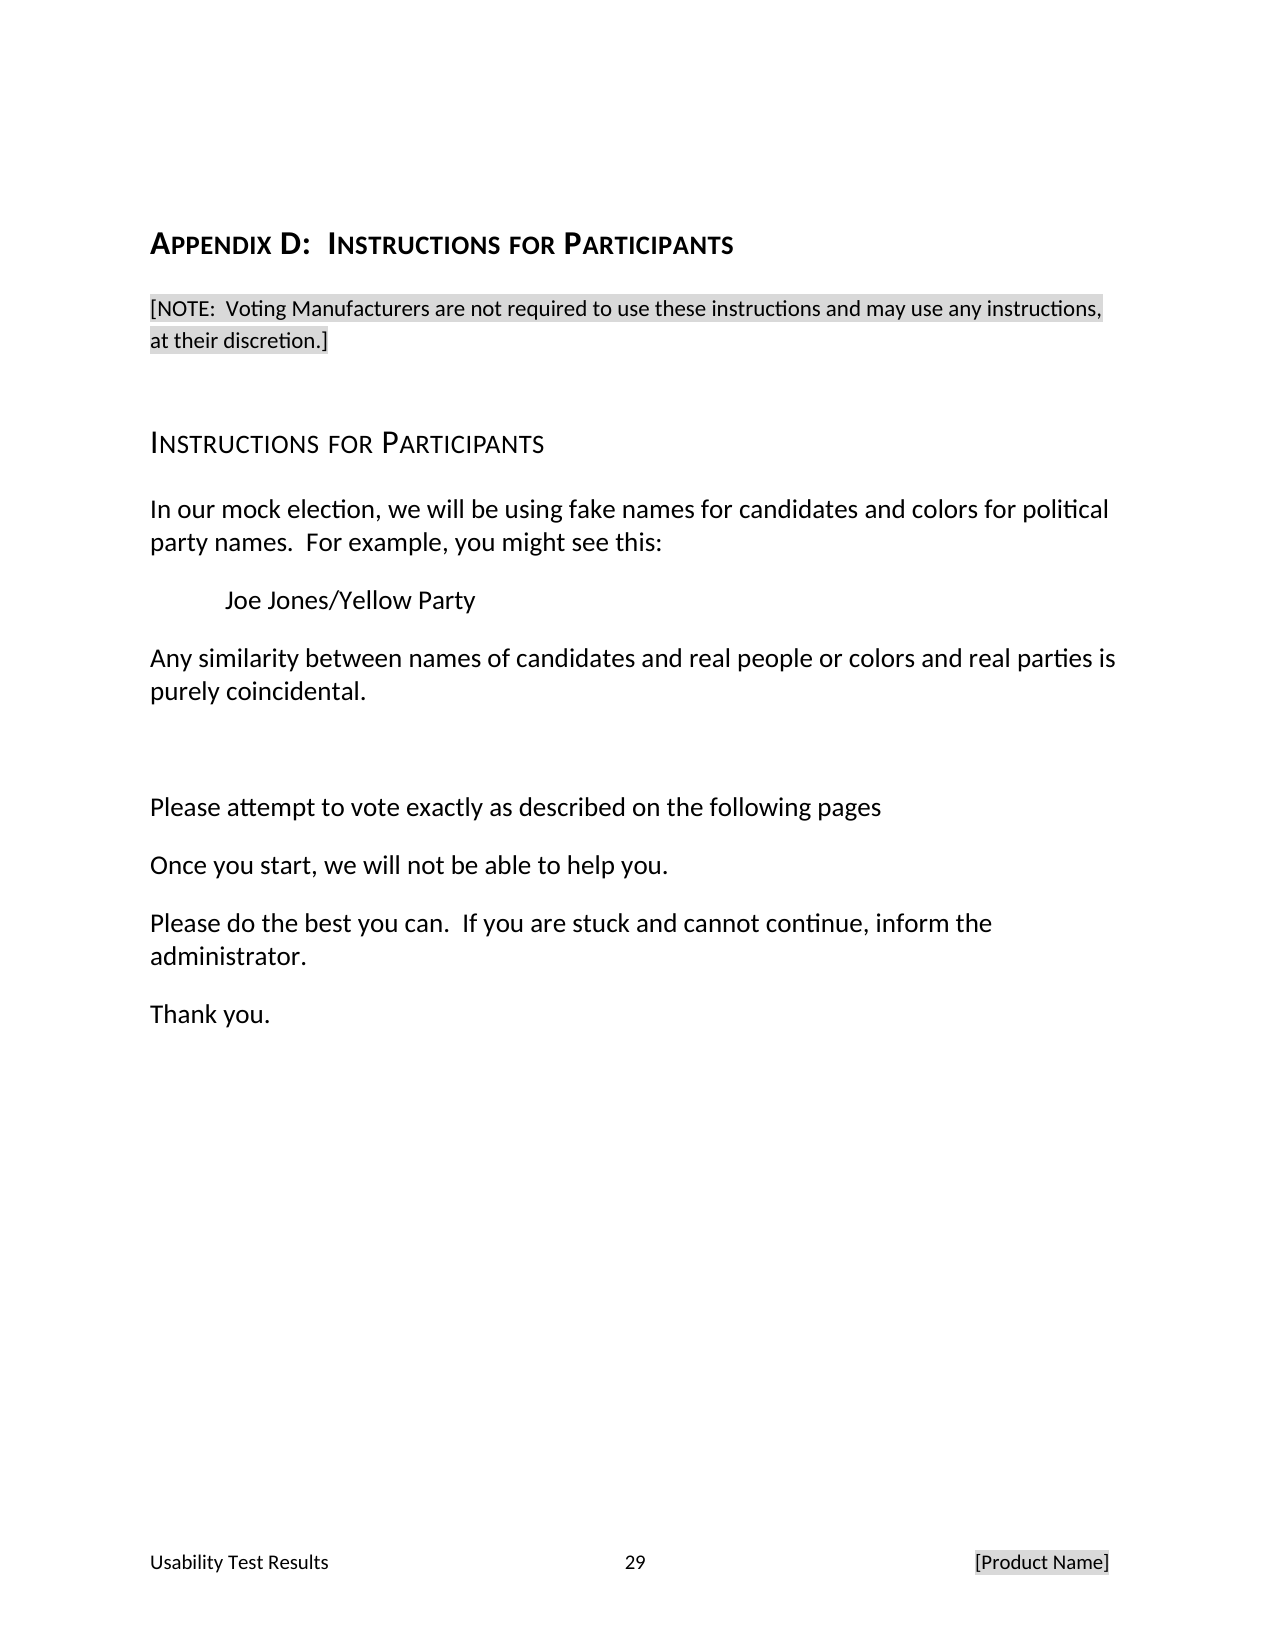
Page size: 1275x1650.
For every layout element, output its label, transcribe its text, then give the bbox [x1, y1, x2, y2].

subtitle [NOTE: Voting Manufacturers are not required to use these instructions and may use any instructions, at their discretion.] [150, 294, 1125, 354]
text Any similarity between names of candidates and real people or colors and real parties is purely coincidental. [150, 641, 1125, 707]
text Please do the best you can. If you are stuck and cannot continue, inform the administrator. [150, 907, 1125, 973]
subtitle Instructions for Participants [150, 421, 1125, 461]
text Thank you. [150, 998, 1125, 1031]
text In our mock election, we will be using fake names for candidates and colors for political party names. For example, you might see this: [150, 492, 1125, 558]
subtitle Appendix D: Instructions for Participants [150, 222, 1125, 263]
text Please attempt to vote exactly as described on the following pages [150, 791, 1125, 823]
text Once you start, we will not be able to help you. [150, 848, 1125, 882]
text Joe Jones/Yellow Party [150, 583, 1125, 616]
